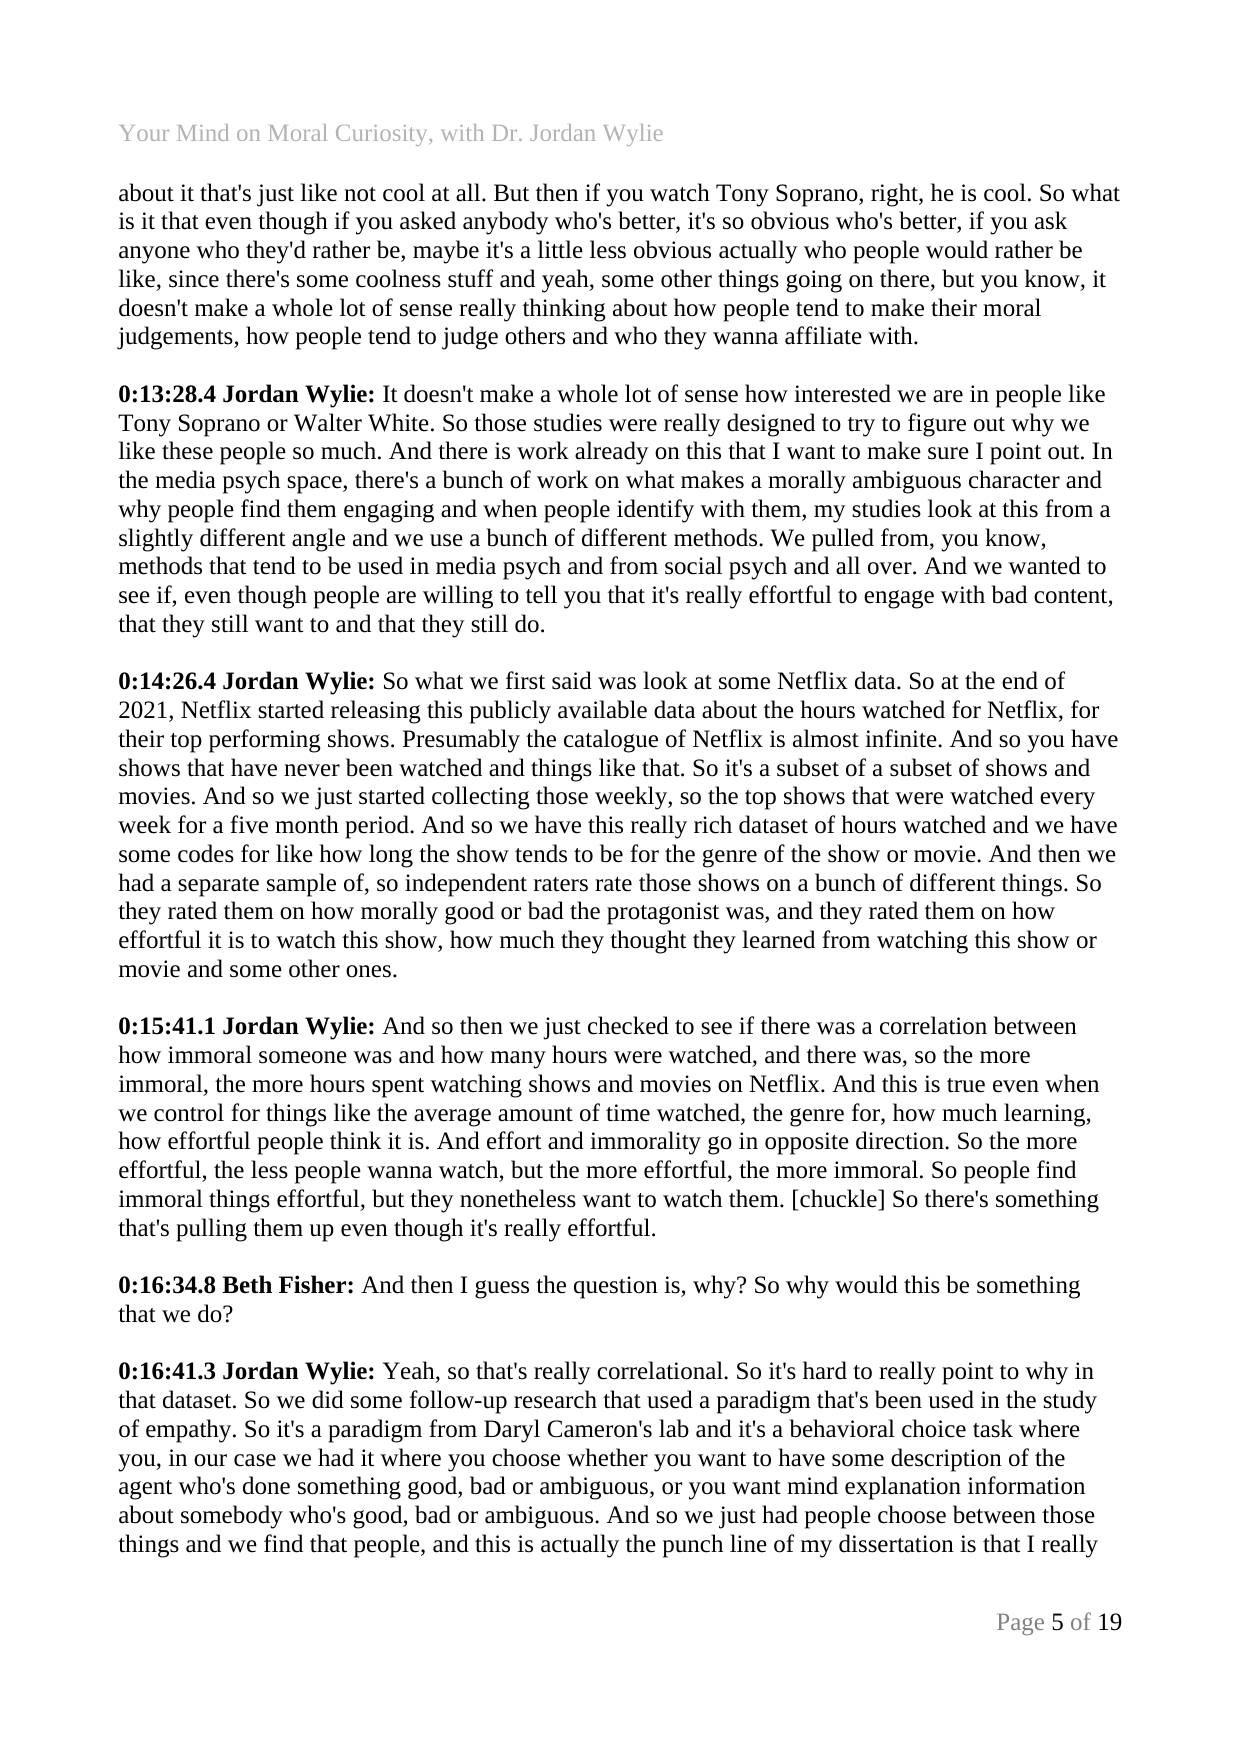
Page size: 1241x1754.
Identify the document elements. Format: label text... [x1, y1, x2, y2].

text 0:13:28.4 Jordan Wylie: It doesn't make a whole lot of sense how interested we are in people like Tony Soprano or Walter White. So those studies were really designed to try to figure out why we like these people so much. And there is work already on this that I want to make sure I point out. In the media psych space, there's a bunch of work on what makes a morally ambiguous character and why people find them engaging and when people identify with them, my studies look at this from a slightly different angle and we use a bunch of different methods. We pulled from, you know, methods that tend to be used in media psych and from social psych and all over. And we wanted to see if, even though people are willing to tell you that it's really effortful to engage with bad content, that they still want to and that they still do. [118, 379, 1122, 638]
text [118, 1356, 1122, 1558]
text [118, 178, 1122, 350]
text 0:15:41.1 Jordan Wylie: And so then we just checked to see if there was a correlation between how immoral someone was and how many hours were watched, and there was, so the more immoral, the more hours spent watching shows and movies on Netflix. And this is true even when we control for things like the average amount of time watched, the genre for, how much learning, how effortful people think it is. And effort and immorality go in opposite direction. So the more effortful, the less people wanna watch, but the more effortful, the more immoral. So people find immoral things effortful, but they nonetheless want to watch them. [chuckle] So there's something that's pulling them up even though it's really effortful. [118, 1011, 1122, 1241]
text 0:14:26.4 Jordan Wylie: So what we first said was look at some Netflix data. So at the end of 2021, Netflix started releasing this publicly available data about the hours watched for Netflix, for their top performing shows. Presumably the catalogue of Netflix is almost infinite. And so you have shows that have never been watched and things like that. So it's a subset of a subset of shows and movies. And so we just started collecting those weekly, so the top shows that were watched every week for a five month period. And so we have this really rich dataset of hours watched and we have some codes for like how long the show tends to be for the genre of the show or movie. And then we had a separate sample of, so independent raters rate those shows on a bunch of different things. So they rated them on how morally good or bad the protagonist was, and they rated them on how effortful it is to watch this show, how much they thought they learned from watching this show or movie and some other ones. [118, 666, 1122, 983]
text 0:16:34.8 Beth Fisher: And then I guess the question is, why? So why would this be something that we do? [118, 1270, 1122, 1328]
